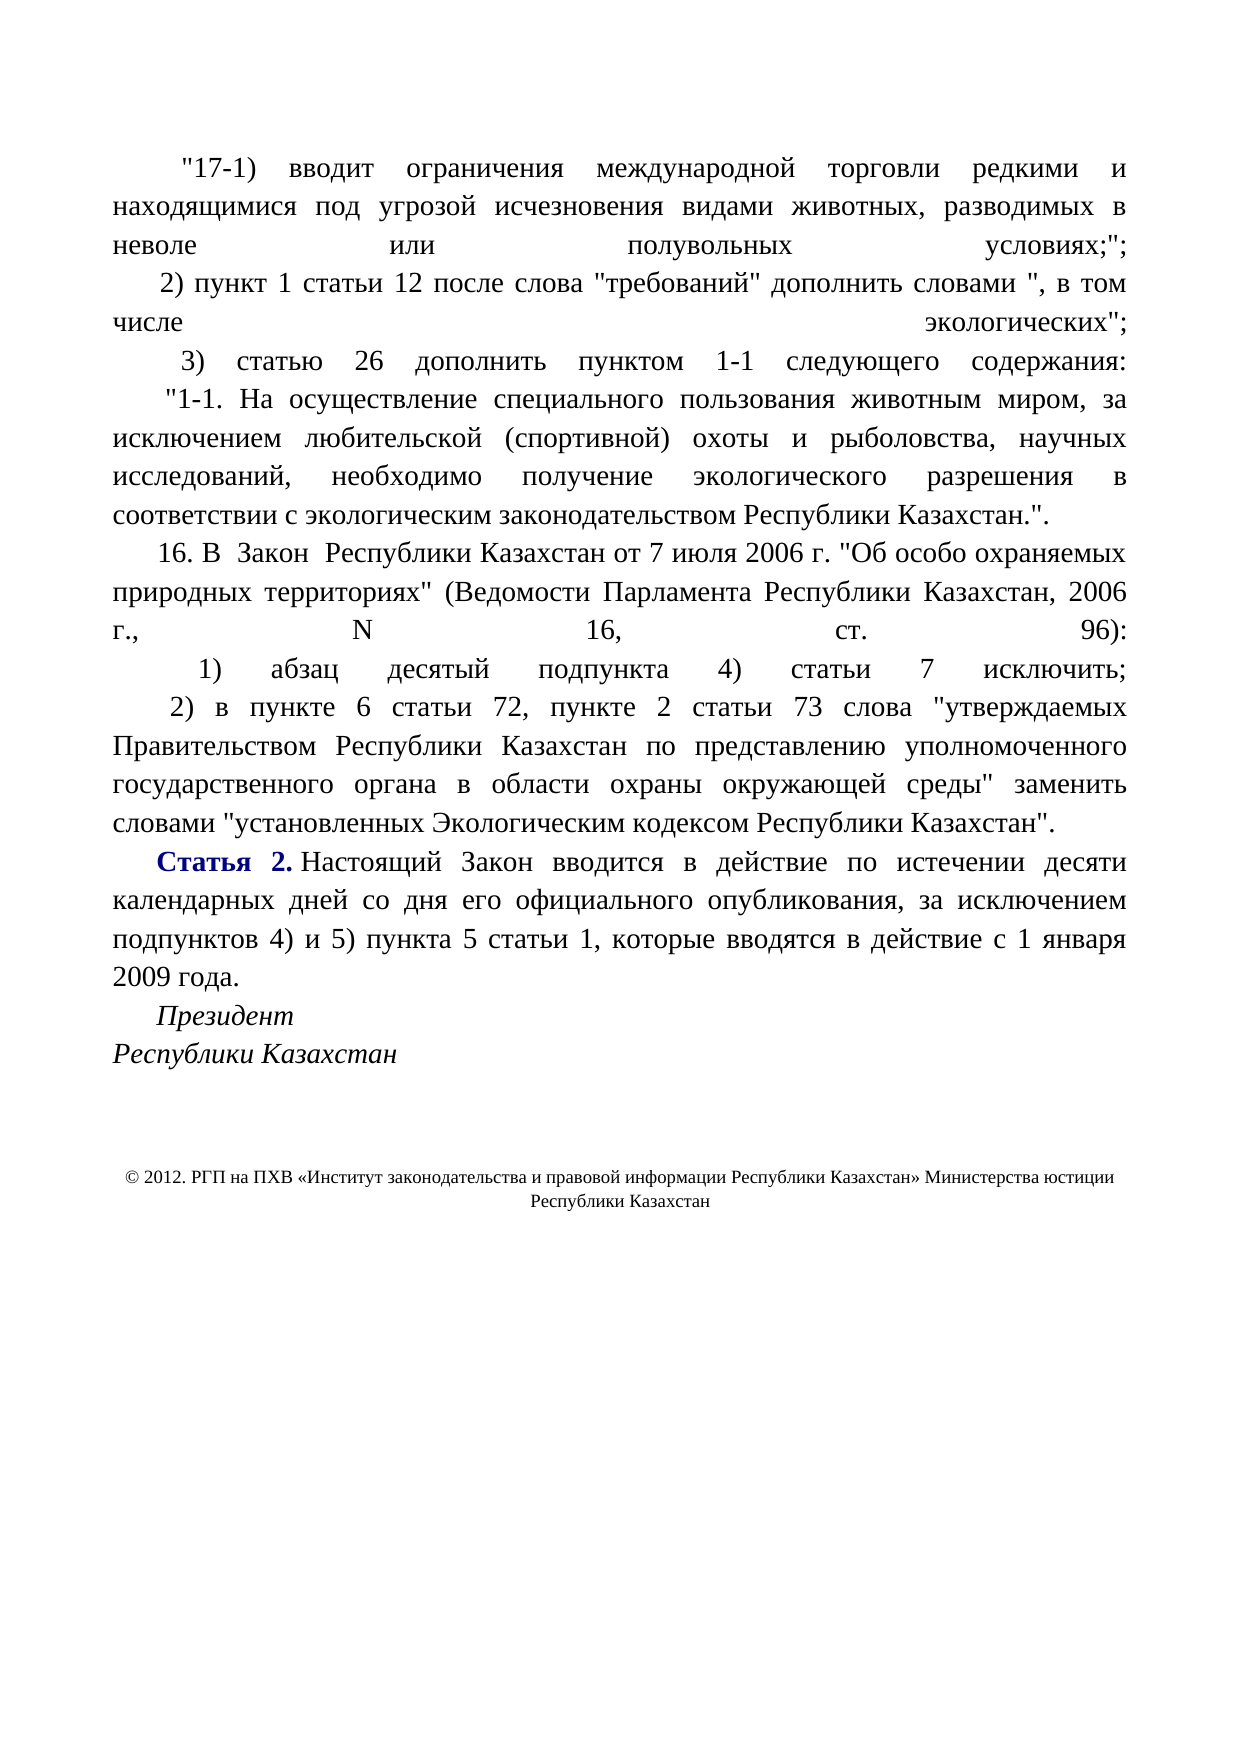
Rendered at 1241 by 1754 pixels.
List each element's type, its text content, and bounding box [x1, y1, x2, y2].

text © 2012. РГП на ПХВ «Институт законодательства и правовой информации Республики Казахстан» Министерства юстиции Республики Казахстан [112, 1166, 1128, 1212]
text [112, 150, 1128, 530]
text 16. В Закон Республики Казахстан от 7 июля 2006 г. "Об особо охраняемых природных территориях" (Ведомости Парламента Республики Казахстан, 2006 г., N 16, ст. 96): 1) абзац десятый подпункта 4) статьи 7 исключить; 2) в пункте 6 статьи 72, пункте 2 статьи 73 слова "утверждаемых Правительством Республики Казахстан по представлению уполномоченного государственного органа в области охраны окружающей среды" заменить словами "установленных Экологическим кодексом Республики Казахстан". [112, 535, 1128, 839]
text Статья 2. Настоящий Закон вводится в действие по истечении десяти календарных дней со дня его официального опубликования, за исключением подпунктов 4) и 5) пункта 5 статьи 1, которые вводятся в действие с 1 января 2009 года. [112, 844, 1128, 993]
text Президент Республики Казахстан [112, 998, 1128, 1070]
